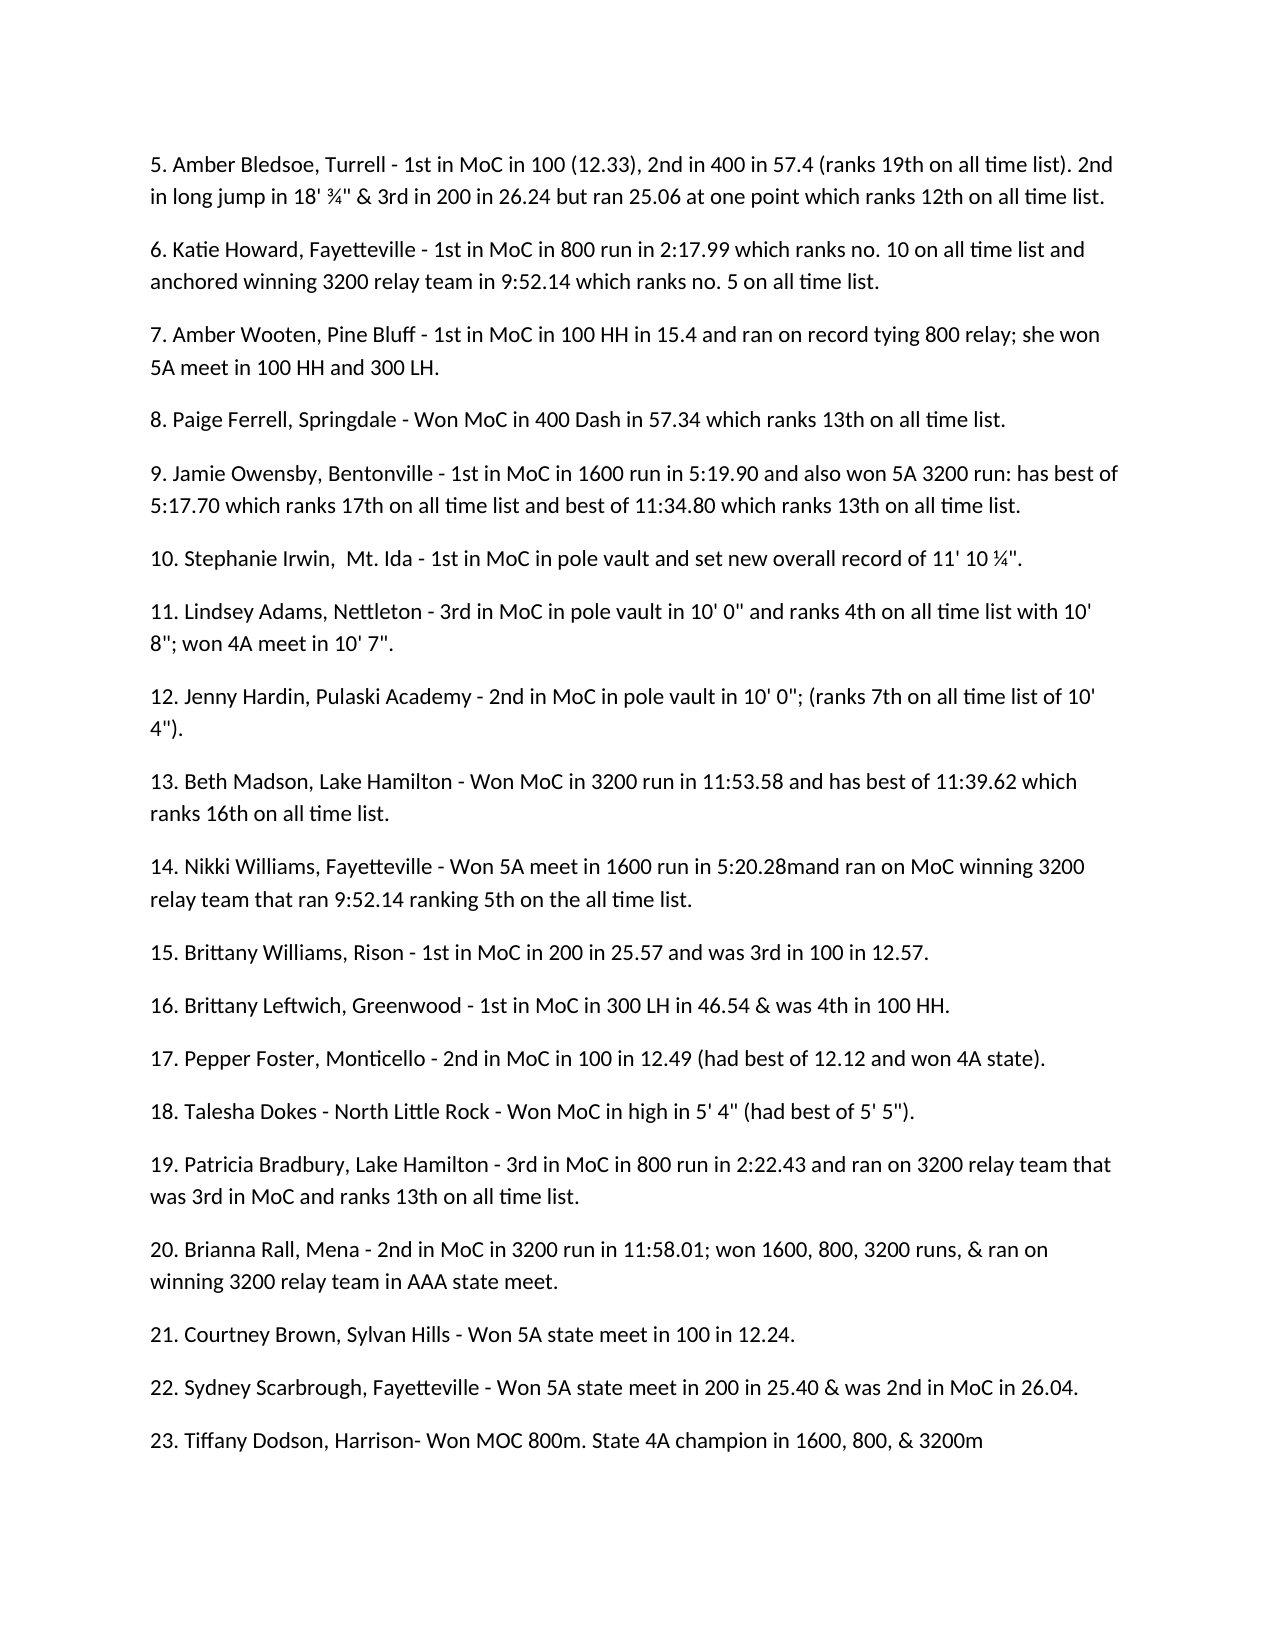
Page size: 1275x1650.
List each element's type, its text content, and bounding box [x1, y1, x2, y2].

text 18. Talesha Dokes - North Little Rock - Won MoC in high in 5' 4" (had best of 5' 5"). [150, 1097, 1125, 1125]
text 22. Sydney Scarbrough, Fayetteville - Won 5A state meet in 200 in 25.40 & was 2nd in MoC in 26.04. [150, 1373, 1125, 1401]
text 13. Beth Madson, Lake Hamilton - Won MoC in 3200 run in 11:53.58 and has best of 11:39.62 which ranks 16th on all time list. [150, 767, 1125, 827]
text 6. Katie Howard, Fayetteville - 1st in MoC in 800 run in 2:17.99 which ranks no. 10 on all time list and anchored winning 3200 relay team in 9:52.14 which ranks no. 5 on all time list. [150, 235, 1125, 295]
text 15. Brittany Williams, Rison - 1st in MoC in 200 in 25.57 and was 3rd in 100 in 12.57. [150, 938, 1125, 966]
text 19. Patricia Bradbury, Lake Hamilton - 3rd in MoC in 800 run in 2:22.43 and ran on 3200 relay team that was 3rd in MoC and ranks 13th on all time list. [150, 1150, 1125, 1210]
text 5. Amber Bledsoe, Turrell - 1st in MoC in 100 (12.33), 2nd in 400 in 57.4 (ranks 19th on all time list). 2nd in long jump in 18' ¾" & 3rd in 200 in 26.24 but ran 25.06 at one point which ranks 12th on all time list. [150, 150, 1125, 210]
text 23. Tiffany Dodson, Harrison- Won MOC 800m. State 4A champion in 1600, 800, & 3200m [150, 1426, 1125, 1454]
text 11. Lindsey Adams, Nettleton - 3rd in MoC in pole vault in 10' 0" and ranks 4th on all time list with 10' 8"; won 4A meet in 10' 7". [150, 597, 1125, 657]
text 7. Amber Wooten, Pine Bluff - 1st in MoC in 100 HH in 15.4 and ran on record tying 800 relay; she won 5A meet in 100 HH and 300 LH. [150, 320, 1125, 381]
text 21. Courtney Brown, Sylvan Hills - Won 5A state meet in 100 in 12.24. [150, 1320, 1125, 1348]
text 12. Jenny Hardin, Pulaski Academy - 2nd in MoC in pole vault in 10' 0"; (ranks 7th on all time list of 10' 4"). [150, 682, 1125, 742]
text 9. Jamie Owensby, Bentonville - 1st in MoC in 1600 run in 5:19.90 and also won 5A 3200 run: has best of 5:17.70 which ranks 17th on all time list and best of 11:34.80 which ranks 13th on all time list. [150, 459, 1125, 519]
text 10. Stephanie Irwin, Mt. Ida - 1st in MoC in pole vault and set new overall record of 11' 10 ¼". [150, 544, 1125, 572]
text 8. Paige Ferrell, Springdale - Won MoC in 400 Dash in 57.34 which ranks 13th on all time list. [150, 406, 1125, 434]
text 14. Nikki Williams, Fayetteville - Won 5A meet in 1600 run in 5:20.28mand ran on MoC winning 3200 relay team that ran 9:52.14 ranking 5th on the all time list. [150, 852, 1125, 913]
text 16. Brittany Leftwich, Greenwood - 1st in MoC in 300 LH in 46.54 & was 4th in 100 HH. [150, 991, 1125, 1019]
text 17. Pepper Foster, Monticello - 2nd in MoC in 100 in 12.49 (had best of 12.12 and won 4A state). [150, 1044, 1125, 1072]
text 20. Brianna Rall, Mena - 2nd in MoC in 3200 run in 11:58.01; won 1600, 800, 3200 runs, & ran on winning 3200 relay team in AAA state meet. [150, 1235, 1125, 1295]
